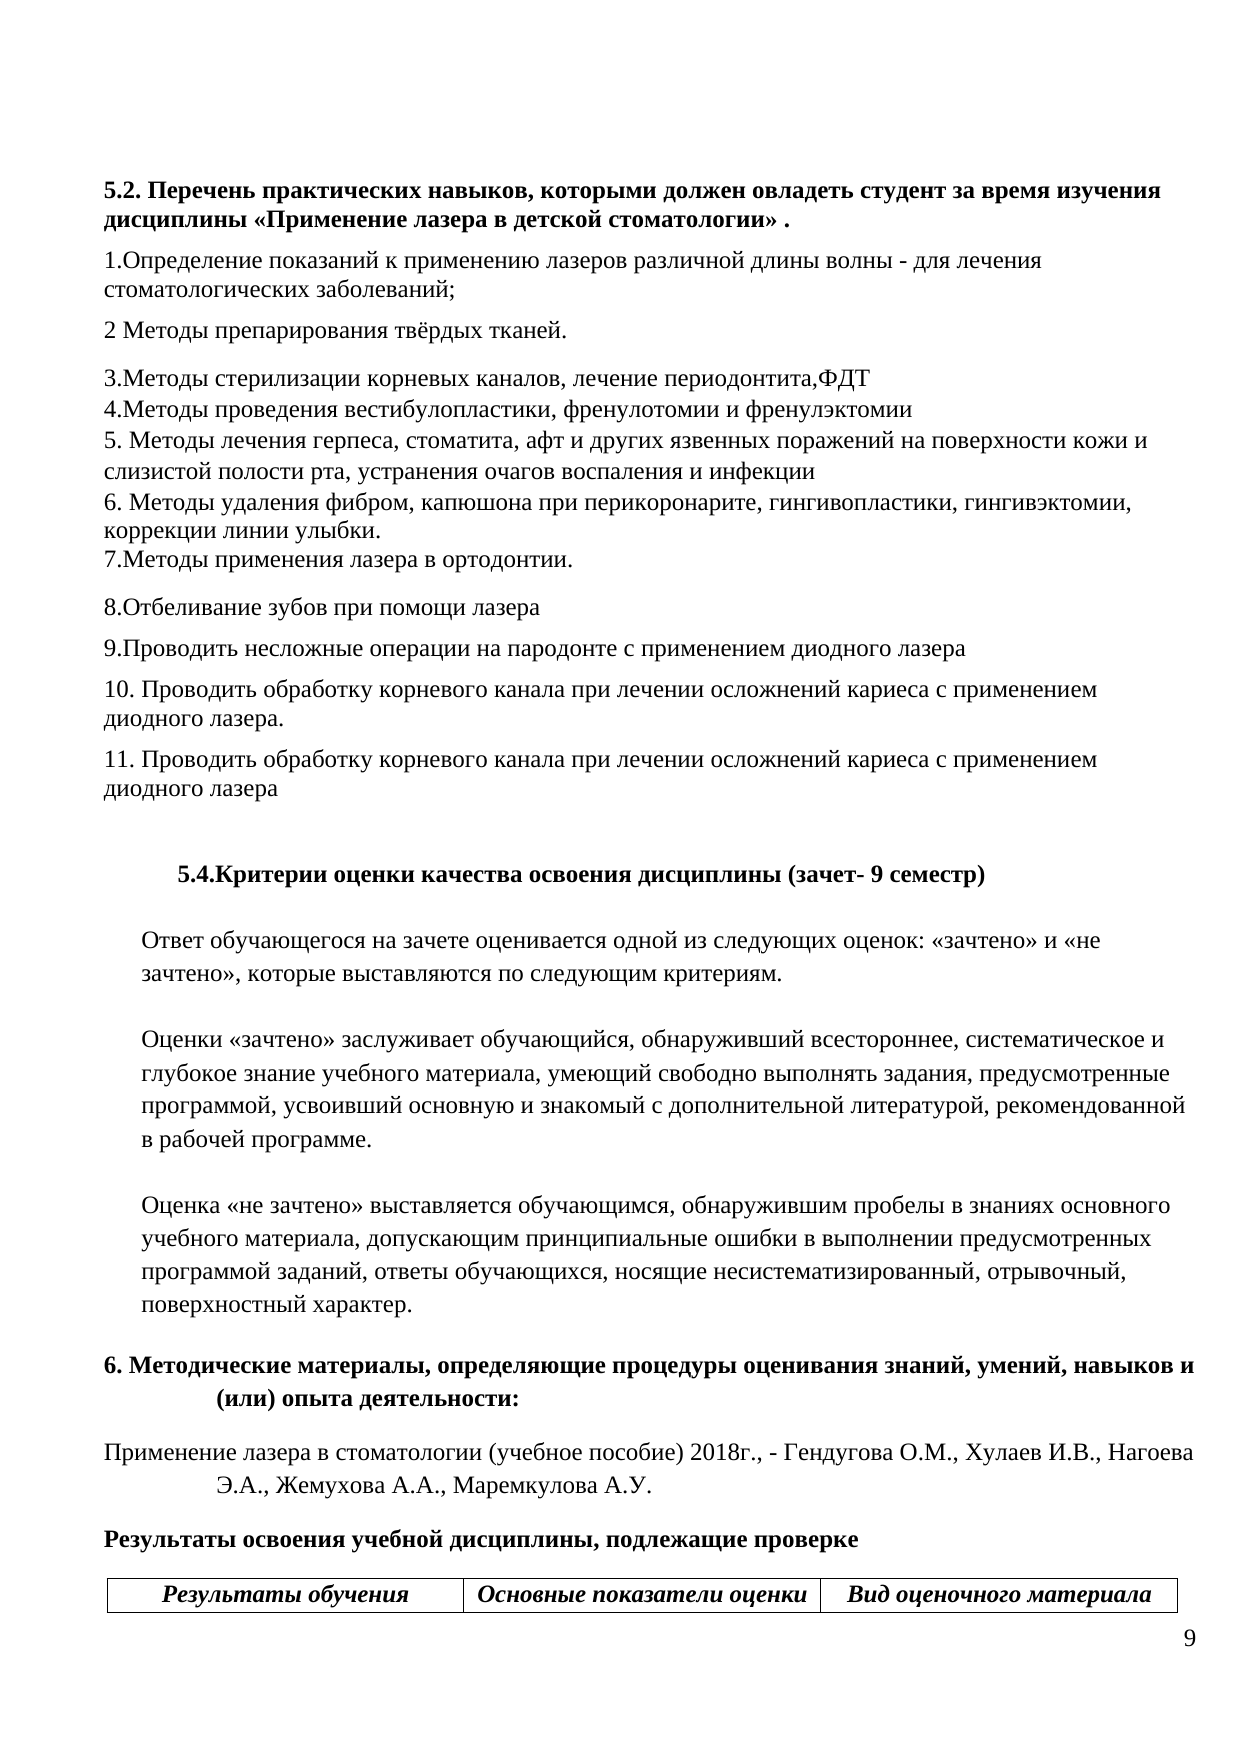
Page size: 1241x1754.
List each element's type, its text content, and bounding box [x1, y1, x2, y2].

text 5.2. Перечень практических навыков, которыми должен овладеть студент за время изучения дисциплины «Применение лазера в детской стоматологии» . [103, 175, 1196, 232]
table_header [464, 1579, 820, 1612]
text 4.Методы проведения вестибулопластики, френулотомии и френулэктомии [103, 394, 1196, 422]
list Результаты освоения учебной дисциплины, подлежащие проверке [103, 1524, 1196, 1553]
text 11. Проводить обработку корневого канала при лечении осложнений кариеса с применением диодного лазера [103, 744, 1196, 802]
text 5. Методы лечения герпеса, стоматита, афт и других язвенных поражений на поверхности кожи и слизистой полости рта, устранения очагов воспаления и инфекции [103, 425, 1196, 484]
text 2 Методы препарирования твёрдых тканей. [103, 315, 1196, 344]
list Применение лазера в стоматологии (учебное пособие) 2018г., - Гендугова О.М., Хулаев И.В., Нагоева Э.А., Жемухова А.А., Маремкулова А.У. [103, 1437, 1196, 1499]
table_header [108, 1579, 463, 1612]
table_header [821, 1579, 1177, 1612]
list 6. Методические материалы, определяющие процедуры оценивания знаний, умений, навыков и (или) опыта деятельности: [103, 1351, 1196, 1412]
text Оценка «не зачтено» выставляется обучающимся, обнаружившим пробелы в знаниях основного учебного материала, допускающим принципиальные ошибки в выполнении предусмотренных программой заданий, ответы обучающихся, носящие несистематизированный, отрывочный, поверхностный характер. [141, 1190, 1196, 1317]
text 10. Проводить обработку корневого канала при лечении осложнений кариеса с применением диодного лазера. [103, 674, 1196, 732]
text 5.4.Критерии оценки качества освоения дисциплины (зачет- 9 семестр) [103, 859, 1196, 888]
text 3.Методы стерилизации корневых каналов, лечение периодонтита,ФДТ [103, 363, 1196, 391]
text Оценки «зачтено» заслуживает обучающийся, обнаруживший всестороннее, систематическое и глубокое знание учебного материала, умеющий свободно выполнять задания, предусмотренные программой, усвоивший основную и знакомый с дополнительной литературой, рекомендованной в рабочей программе. [141, 1024, 1196, 1152]
text 1.Определение показаний к применению лазеров различной длины волны - для лечения стоматологических заболеваний; [103, 245, 1196, 302]
text Ответ обучающегося на зачете оценивается одной из следующих оценок: «зачтено» и «не зачтено», которые выставляются по следующим критериям. [141, 926, 1196, 987]
text 8.Отбеливание зубов при помощи лазера [103, 592, 1196, 621]
text 7.Методы применения лазера в ортодонтии. [103, 544, 1196, 573]
text 9.Проводить несложные операции на пародонте с применением диодного лазера [103, 633, 1196, 662]
text 6. Методы удаления фибром, капюшона при перикоронарите, гингивопластики, гингивэктомии, коррекции линии улыбки. [103, 487, 1196, 544]
